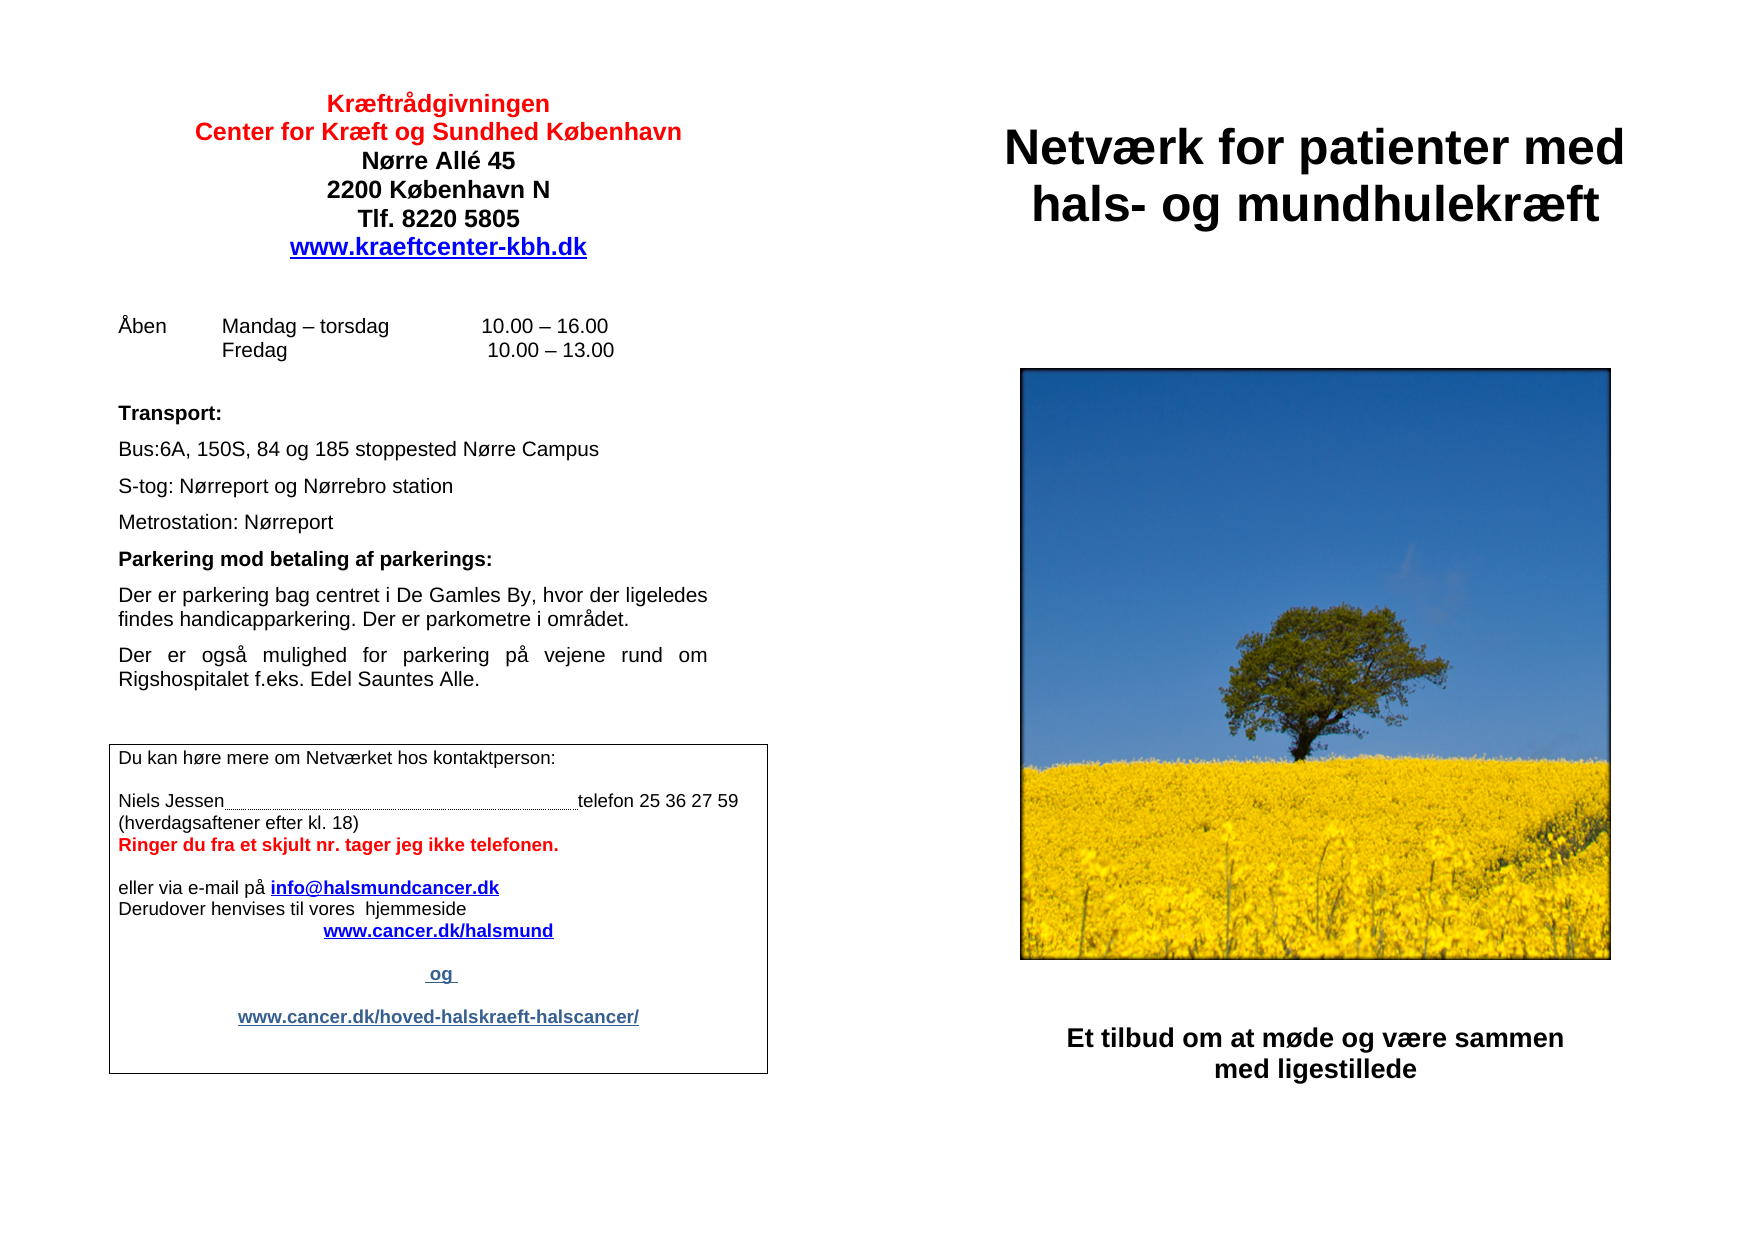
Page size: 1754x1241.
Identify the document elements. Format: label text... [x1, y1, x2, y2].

text Der er parkering bag centret i De Gamles By, hvor der ligeledes findes handicapparkering. Der er parkometre i området. [118, 583, 709, 631]
text Parkering mod betaling af parkerings: [118, 546, 709, 570]
text Kræftrådgivningen [118, 89, 759, 117]
text www.cancer.dk/halsmund [118, 919, 759, 941]
text Netværk for patienter med hals- og mundhulekræft [995, 117, 1636, 232]
text Tlf. 8220 5805 [118, 204, 759, 232]
text og [118, 963, 759, 984]
subtitle Et tilbud om at møde og være sammen [995, 1022, 1636, 1053]
subtitle Niels Jessen telefon 25 36 27 59 [118, 790, 759, 812]
text Fredag 10.00 – 13.00 [118, 338, 759, 362]
text Derudover henvises til vores hjemmeside [118, 898, 759, 919]
text www.cancer.dk/hoved-halskraeft-halscancer/ [118, 1006, 759, 1027]
text S-tog: Nørreport og Nørrebro station [118, 473, 709, 497]
text Der er også mulighed for parkering på vejene rund om Rigshospitalet f.eks. Edel Sauntes Alle. [118, 643, 709, 691]
picture [1020, 368, 1611, 960]
text Center for Kræft og Sundhed København [118, 117, 759, 146]
text Ringer du fra et skjult nr. tager jeg ikke telefonen. [118, 833, 759, 855]
text Nørre Allé 45 [118, 146, 759, 175]
text Du kan høre mere om Netværket hos kontaktperson: [110, 745, 767, 769]
text (hverdagsaftener efter kl. 18) [118, 812, 759, 833]
text Bus:6A, 150S, 84 og 185 stoppested Nørre Campus [118, 437, 709, 461]
text Transport: [118, 401, 709, 424]
subtitle med ligestillede [995, 1053, 1636, 1084]
text Metrostation: Nørreport [118, 510, 709, 534]
text www.kraeftcenter-kbh.dk [118, 232, 759, 261]
text eller via e-mail på info@halsmundcancer.dk [118, 876, 759, 898]
text Åben Mandag – torsdag 10.00 – 16.00 [118, 314, 759, 338]
text 2200 København N [118, 175, 759, 204]
